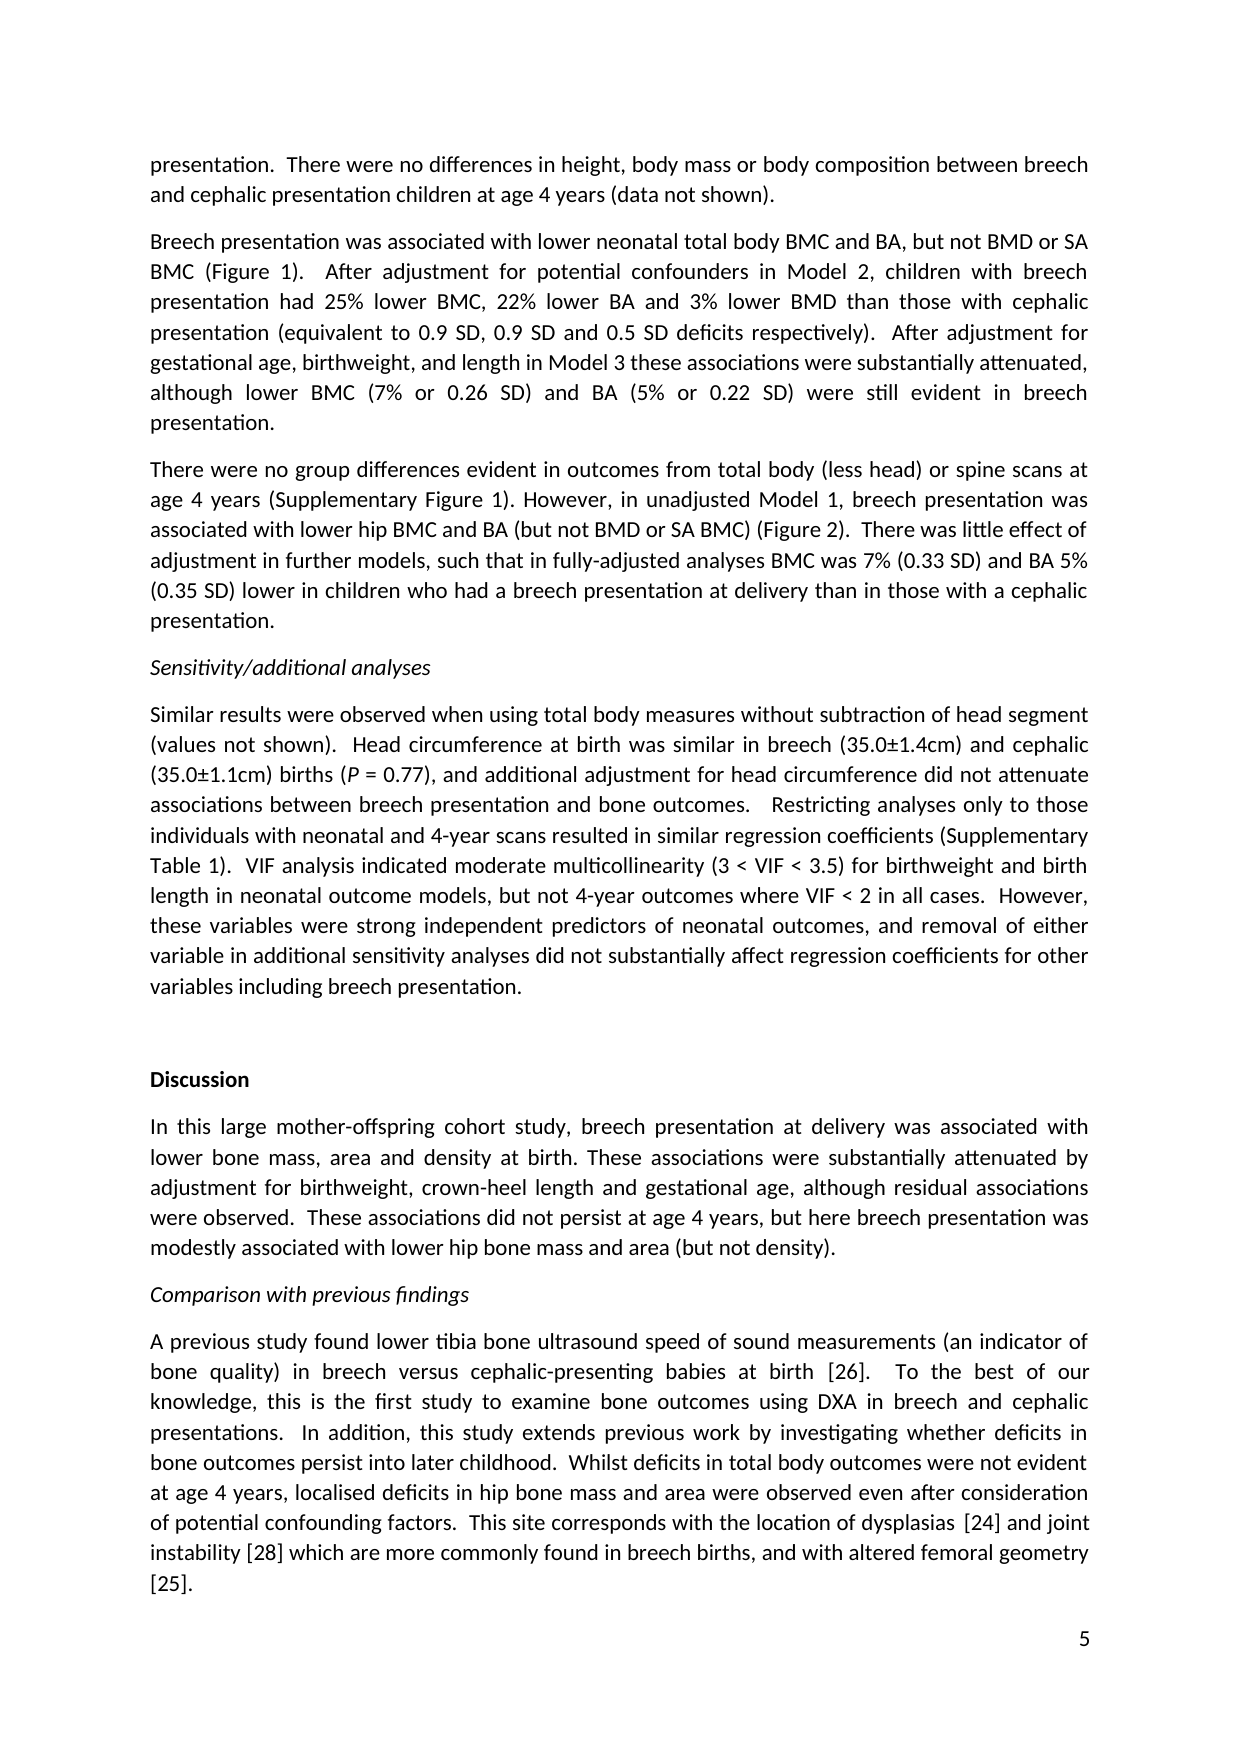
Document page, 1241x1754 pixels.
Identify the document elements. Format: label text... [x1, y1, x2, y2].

text A previous study found lower tibia bone ultrasound speed of sound measurements (an indicator of bone quality) in breech versus cephalic-presenting babies at birth [26]. To the best of our knowledge, this is the first study to examine bone outcomes using DXA in breech and cephalic presentations. In addition, this study extends previous work by investigating whether deficits in bone outcomes persist into later childhood. Whilst deficits in total body outcomes were not evident at age 4 years, localised deficits in hip bone mass and area were observed even after consideration of potential confounding factors. This site corresponds with the location of dysplasias [24] and joint instability [28] which are more commonly found in breech births, and with altered femoral geometry [25]. [150, 1327, 1090, 1597]
text There were no group differences evident in outcomes from total body (less head) or spine scans at age 4 years (Supplementary Figure 1). However, in unadjusted Model 1, breech presentation was associated with lower hip BMC and BA (but not BMD or SA BMC) (Figure 2). There was little effect of adjustment in further models, such that in fully-adjusted analyses BMC was 7% (0.33 SD) and BA 5% (0.35 SD) lower in children who had a breech presentation at delivery than in those with a cephalic presentation. [150, 455, 1090, 634]
text In this large mother-offspring cohort study, breech presentation at delivery was associated with lower bone mass, area and density at birth. These associations were substantially attenuated by adjustment for birthweight, crown-heel length and gestational age, although residual associations were observed. These associations did not persist at age 4 years, but here breech presentation was modestly associated with lower hip bone mass and area (but not density). [150, 1112, 1090, 1261]
text Sensitivity/additional analyses [150, 653, 1090, 681]
text Comparison with previous findings [150, 1280, 1090, 1308]
text Similar results were observed when using total body measures without subtraction of head segment (values not shown). Head circumference at birth was similar in breech (35.0±1.4cm) and cephalic (35.0±1.1cm) births (P = 0.77), and additional adjustment for head circumference did not attenuate associations between breech presentation and bone outcomes. Restricting analyses only to those individuals with neonatal and 4-year scans resulted in similar regression coefficients (Supplementary Table 1). VIF analysis indicated moderate multicollinearity (3 < VIF < 3.5) for birthweight and birth length in neonatal outcome models, but not 4-year outcomes where VIF < 2 in all cases. However, these variables were strong independent predictors of neonatal outcomes, and removal of either variable in additional sensitivity analyses did not substantially affect regression coefficients for other variables including breech presentation. [150, 700, 1090, 1000]
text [150, 150, 1090, 208]
text Discussion [150, 1066, 1090, 1094]
text Breech presentation was associated with lower neonatal total body BMC and BA, but not BMD or SA BMC (Figure 1). After adjustment for potential confounders in Model 2, children with breech presentation had 25% lower BMC, 22% lower BA and 3% lower BMD than those with cephalic presentation (equivalent to 0.9 SD, 0.9 SD and 0.5 SD deficits respectively). After adjustment for gestational age, birthweight, and length in Model 3 these associations were substantially attenuated, although lower BMC (7% or 0.26 SD) and BA (5% or 0.22 SD) were still evident in breech presentation. [150, 227, 1090, 436]
